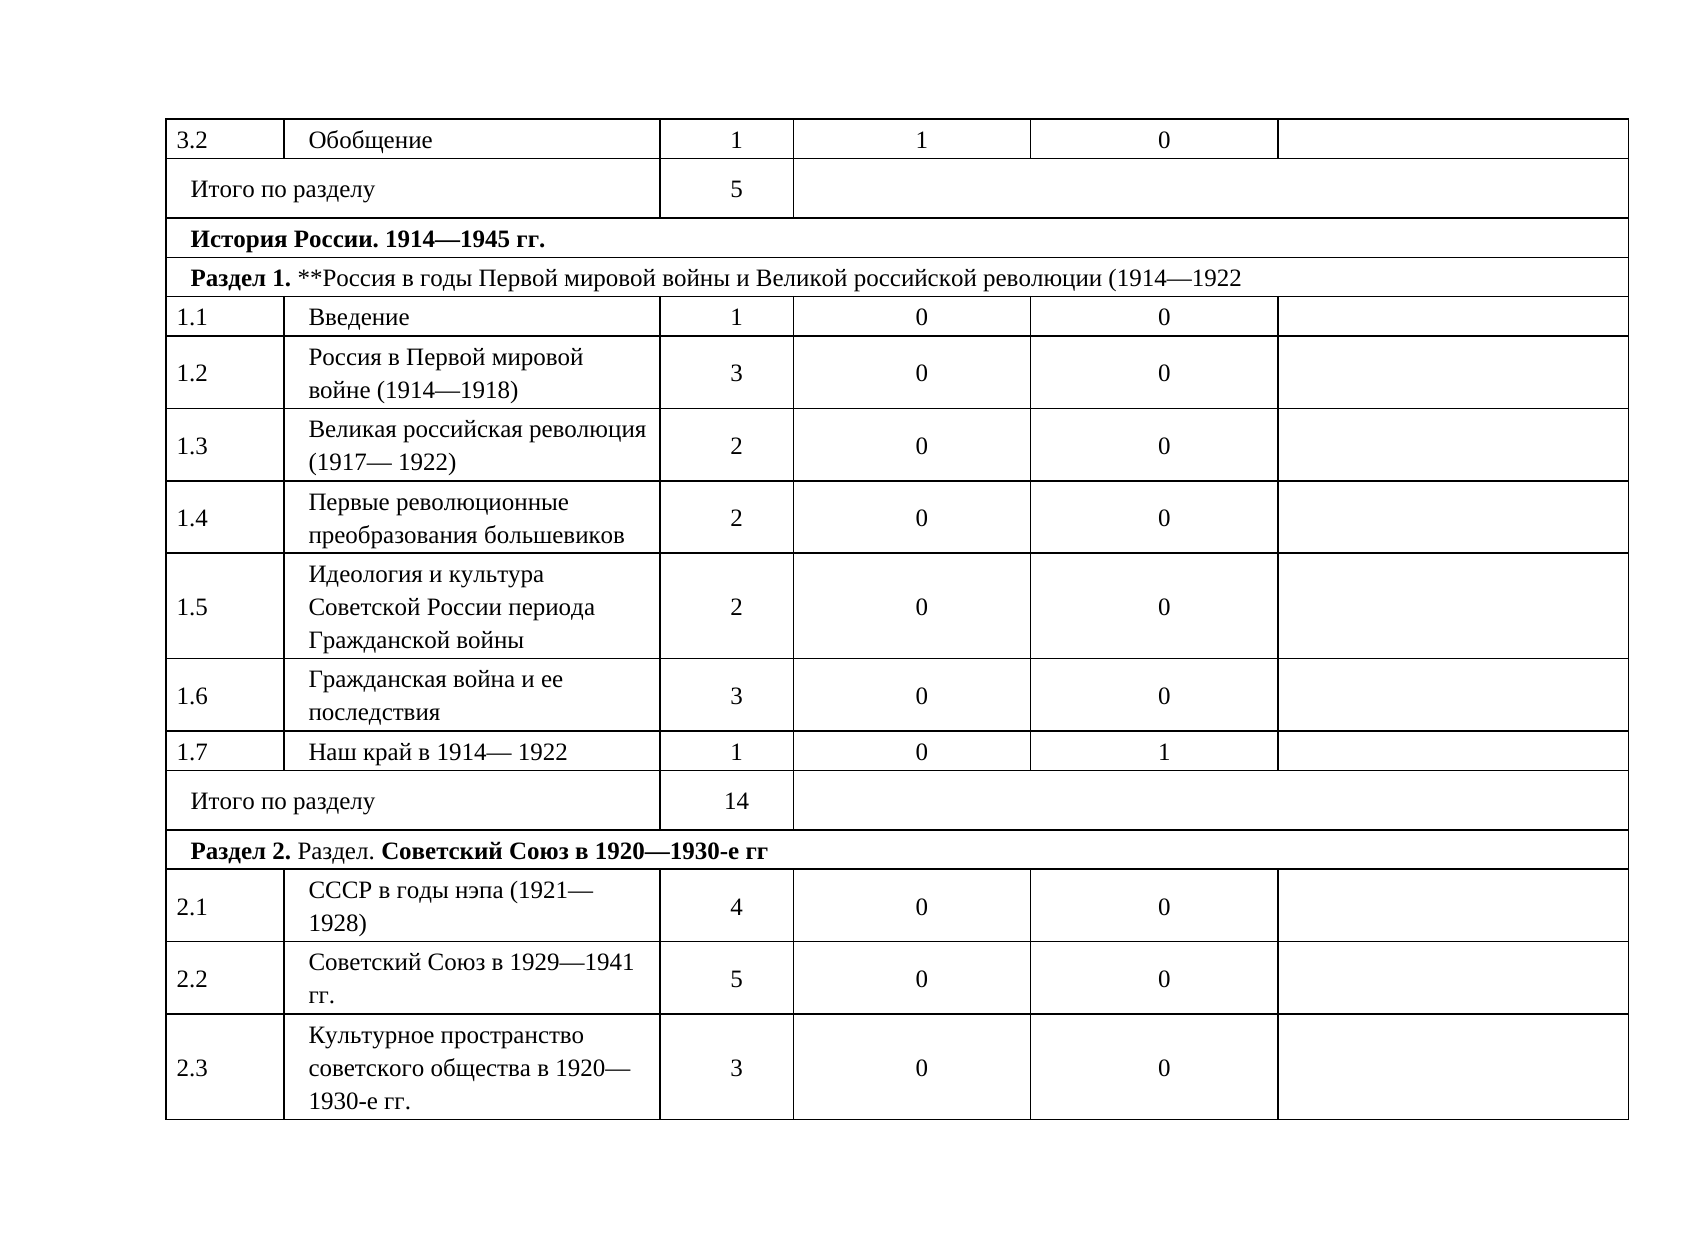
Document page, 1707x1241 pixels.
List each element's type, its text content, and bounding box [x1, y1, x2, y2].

table_cell Обобщение [285, 120, 659, 157]
table_cell 1.6 [167, 659, 283, 730]
table_cell 1 [661, 120, 793, 157]
table_cell 2.3 [167, 1015, 283, 1118]
table_cell 0 [794, 409, 1030, 480]
table_cell Раздел 1. **Россия в годы Первой мировой войны и Великой российской революции (1914—1922 [167, 258, 1628, 296]
table_cell [1279, 482, 1628, 552]
table_cell Идеология и культура Советской России периода Гражданской войны [285, 554, 659, 658]
table_cell Наш край в 1914— 1922 [285, 732, 659, 769]
table_cell 0 [794, 870, 1030, 941]
table_cell [1279, 942, 1628, 1013]
table_cell [1279, 1015, 1628, 1118]
table_cell 2.1 [167, 870, 283, 941]
table_cell 0 [1031, 120, 1277, 157]
table_cell 3 [661, 1015, 793, 1118]
table_cell [1279, 732, 1628, 769]
table_cell СССР в годы нэпа (1921—1928) [285, 870, 659, 941]
table_cell 1.3 [167, 409, 283, 480]
table_cell 0 [1031, 297, 1277, 335]
table_cell [1279, 337, 1628, 407]
table_cell 1.2 [167, 337, 283, 407]
table_cell 0 [794, 659, 1030, 730]
table_cell 0 [1031, 482, 1277, 552]
table_cell 3.2 [167, 120, 283, 157]
table_cell 0 [1031, 1015, 1277, 1118]
table_cell 2.2 [167, 942, 283, 1013]
table_cell [1279, 297, 1628, 335]
table_cell 1.4 [167, 482, 283, 552]
table_cell 0 [1031, 870, 1277, 941]
table_cell 1 [794, 120, 1030, 157]
table_cell 0 [794, 1015, 1030, 1118]
table_cell 0 [1031, 409, 1277, 480]
table_cell 1.7 [167, 732, 283, 769]
table_cell 3 [661, 337, 793, 407]
table_cell [1279, 659, 1628, 730]
table_cell Введение [285, 297, 659, 335]
table_cell Раздел 2. Раздел. Советский Союз в 1920—1930-е гг [167, 831, 1628, 868]
table_cell 0 [794, 482, 1030, 552]
table_cell 2 [661, 554, 793, 658]
table_cell 0 [794, 554, 1030, 658]
table_cell [794, 771, 1628, 829]
table_cell [1279, 554, 1628, 658]
table_cell Гражданская война и ее последствия [285, 659, 659, 730]
table_cell 14 [661, 771, 793, 829]
table_cell Великая российская революция (1917— 1922) [285, 409, 659, 480]
table_cell [1279, 870, 1628, 941]
table_cell Культурное пространство советского общества в 1920— 1930-е гг. [285, 1015, 659, 1118]
table_cell [794, 159, 1628, 217]
table_cell 0 [1031, 659, 1277, 730]
table_cell 5 [661, 159, 793, 217]
table_cell 1 [1031, 732, 1277, 769]
table_cell [1279, 120, 1628, 157]
table_cell Итого по разделу [167, 771, 659, 829]
table_cell Итого по разделу [167, 159, 659, 217]
table_cell [1279, 409, 1628, 480]
table_cell История России. 1914—1945 гг. [167, 219, 1628, 256]
table_cell 0 [794, 732, 1030, 769]
table_cell 1 [661, 297, 793, 335]
table_cell 0 [1031, 337, 1277, 407]
table_cell 2 [661, 482, 793, 552]
table_cell 2 [661, 409, 793, 480]
table_cell 4 [661, 870, 793, 941]
table_cell Россия в Первой мировой войне (1914—1918) [285, 337, 659, 407]
table_cell 0 [1031, 942, 1277, 1013]
table_cell 0 [794, 337, 1030, 407]
table_cell 1 [661, 732, 793, 769]
table_cell 1.1 [167, 297, 283, 335]
table_cell 5 [661, 942, 793, 1013]
table_cell 3 [661, 659, 793, 730]
table_cell Советский Союз в 1929—1941 гг. [285, 942, 659, 1013]
table_cell 0 [1031, 554, 1277, 658]
table_cell 1.5 [167, 554, 283, 658]
table_cell 0 [794, 942, 1030, 1013]
table_cell Первые революционные преобразования большевиков [285, 482, 659, 552]
table_cell 0 [794, 297, 1030, 335]
